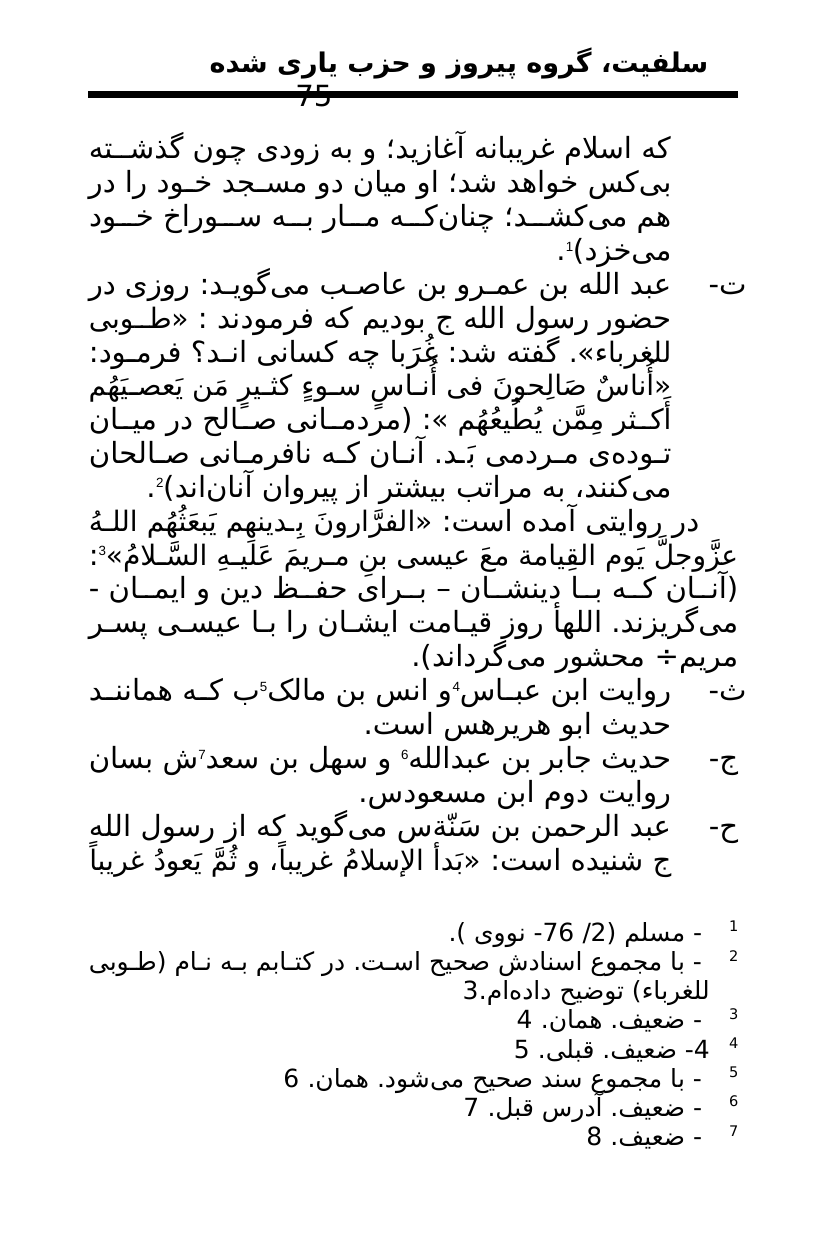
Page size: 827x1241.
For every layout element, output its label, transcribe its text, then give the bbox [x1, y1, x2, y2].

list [89, 132, 708, 267]
list حدیث جابر بن عبدالله و سهل بن سعدش بسان روایت دوم ابن مسعودس. [89, 742, 708, 809]
text در روایتی آمده است: «الفرَّارونَ بِدینهِم یَبعَثُهُم اللهُ عزَّوجلَّ یَوم القِیامة معَ عیسی بنِ مریمَ عَلیهِ السَّلامُ»: (آنان که با دینشان – برای حفظ دین و ایمان - می‌گریزند. اللهأ روز قیامت ایشان را با عیسی پسر مریم÷ محشور می‌گرداند). [89, 504, 738, 674]
list روایت ابن عباسو انس بن مالکب که همانند حدیث ابو هریرهس است. [89, 674, 708, 742]
list عبد الله بن عمرو بن عاصب می‌گوید: روزی در حضور رسول الله ج بودیم که فرمودند : «طوبی للغرباء». گفته شد: غُرَبا چه کسانی اند؟ فرمود: «أُناسٌ صَالِحونَ فی أُناسٍ سوءٍ کثیرٍ مَن یَعصیَهُم أَکثر مِمَّن یُطُیعُهُم »: (مردمانی صالح در میان توده‌ی مردمی بَد. آنان که نافرمانی صالحان می‌کنند، به مراتب بیشتر از پیروان آنان‌اند). [89, 267, 708, 504]
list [89, 809, 708, 877]
